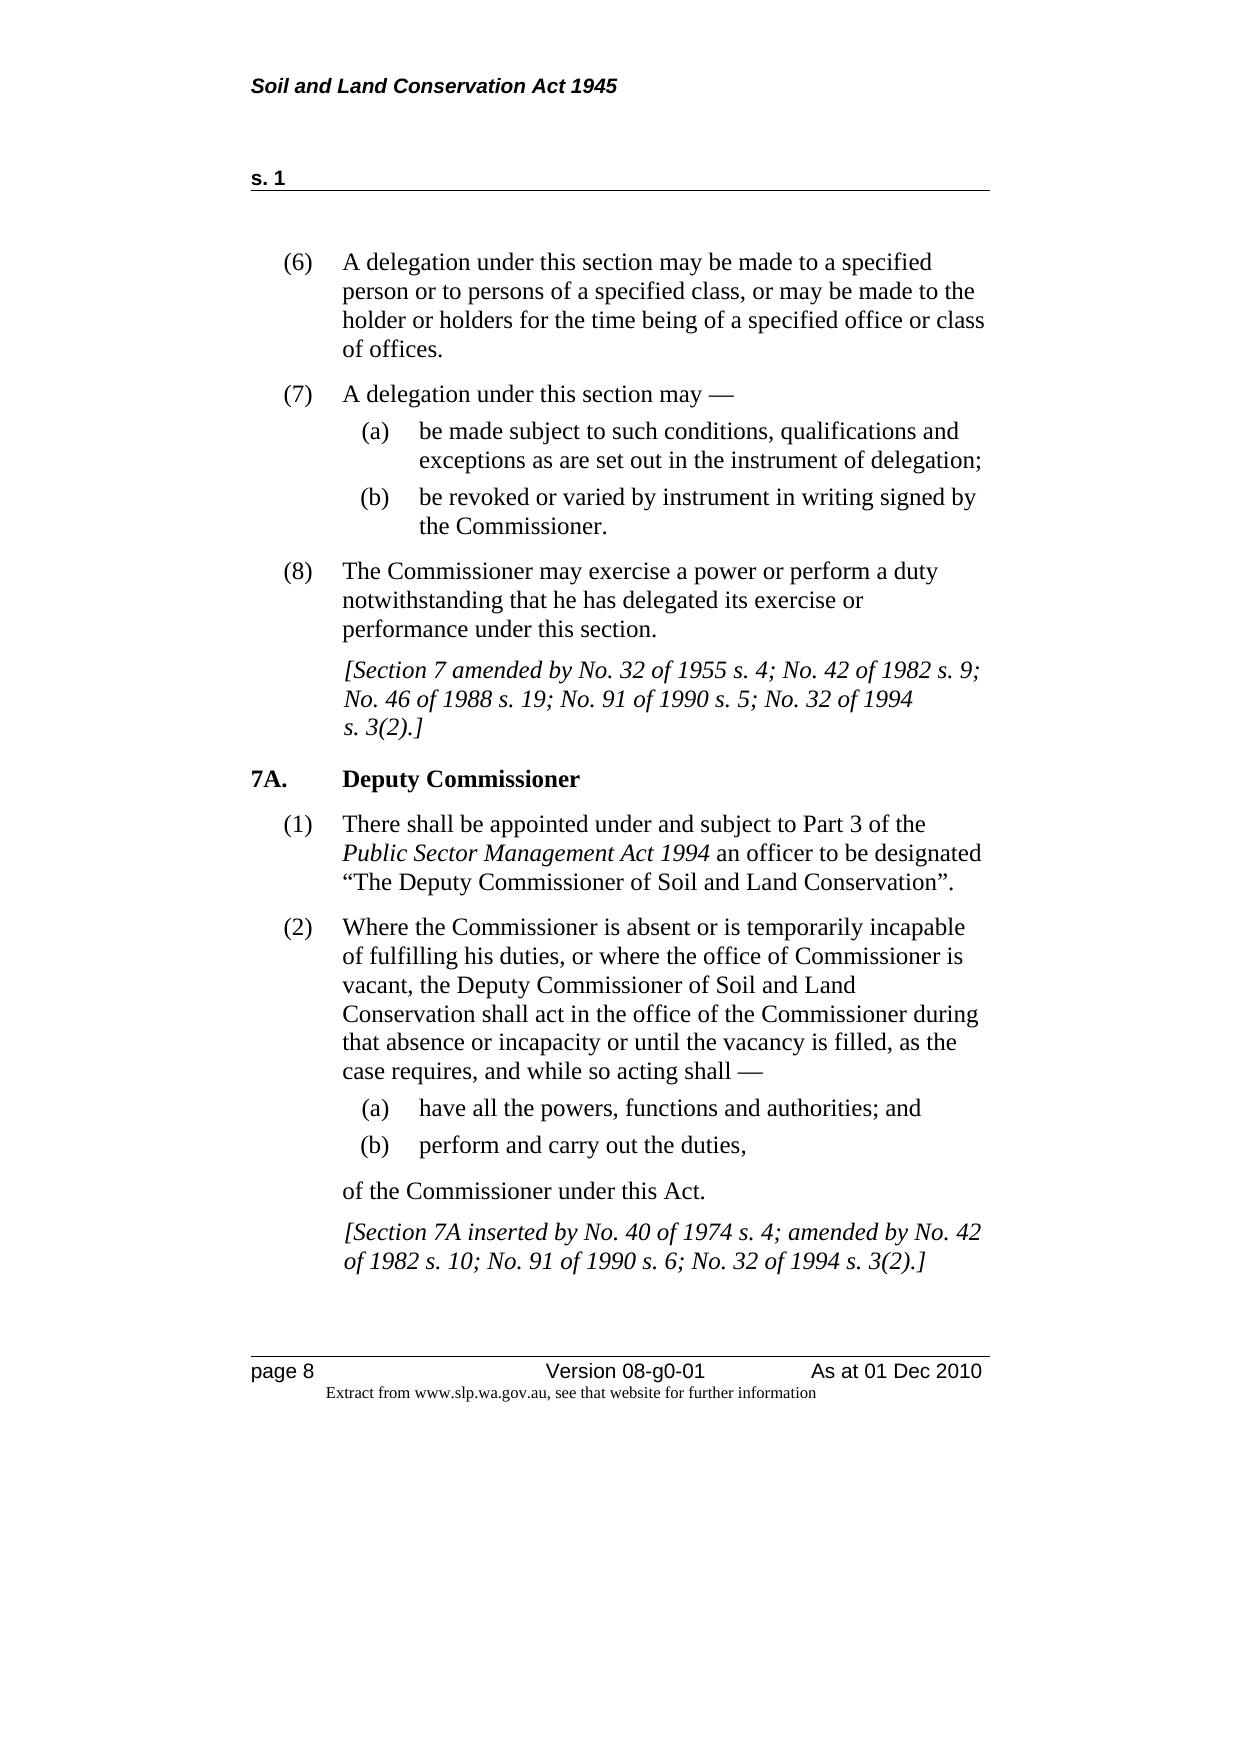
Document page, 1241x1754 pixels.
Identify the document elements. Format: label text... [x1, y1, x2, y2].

text (2) Where the Commissioner is absent or is temporarily incapable of fulfilling his duties, or where the office of Commissioner is vacant, the Deputy Commissioner of Soil and Land Conservation shall act in the office of the Commissioner during that absence or incapacity or until the vacancy is filled, as the case requires, and while so acting shall — [251, 912, 990, 1085]
text (1) There shall be appointed under and subject to Part 3 of the Public Sector Management Act 1994 an officer to be designated “The Deputy Commissioner of Soil and Land Conservation”. [251, 809, 990, 896]
text (a) be made subject to such conditions, qualifications and exceptions as are set out in the instrument of delegation; [251, 416, 990, 474]
text (8) The Commissioner may exercise a power or perform a duty notwithstanding that he has delegated its exercise or performance under this section. [251, 556, 990, 642]
text (a) have all the powers, functions and authorities; and [251, 1093, 990, 1122]
subtitle 7A. Deputy Commissioner [251, 764, 990, 793]
text (6) A delegation under this section may be made to a specified person or to persons of a specified class, or may be made to the holder or holders for the time being of a specified office or class of offices. [251, 247, 990, 362]
text [Section 7A inserted by No. 40 of 1974 s. 4; amended by No. 42 of 1982 s. 10; No. 91 of 1990 s. 6; No. 32 of 1994 s. 3(2).] [251, 1217, 990, 1274]
text [Section 7 amended by No. 32 of 1955 s. 4; No. 42 of 1982 s. 9; No. 46 of 1988 s. 19; No. 91 of 1990 s. 5; No. 32 of 1994 s. 3(2).] [251, 655, 990, 741]
text (b) be revoked or varied by instrument in writing signed by the Commissioner. [251, 482, 990, 539]
text of the Commissioner under this Act. [251, 1176, 990, 1204]
text (7) A delegation under this section may — [251, 379, 990, 408]
text (b) perform and carry out the duties, [251, 1130, 990, 1159]
